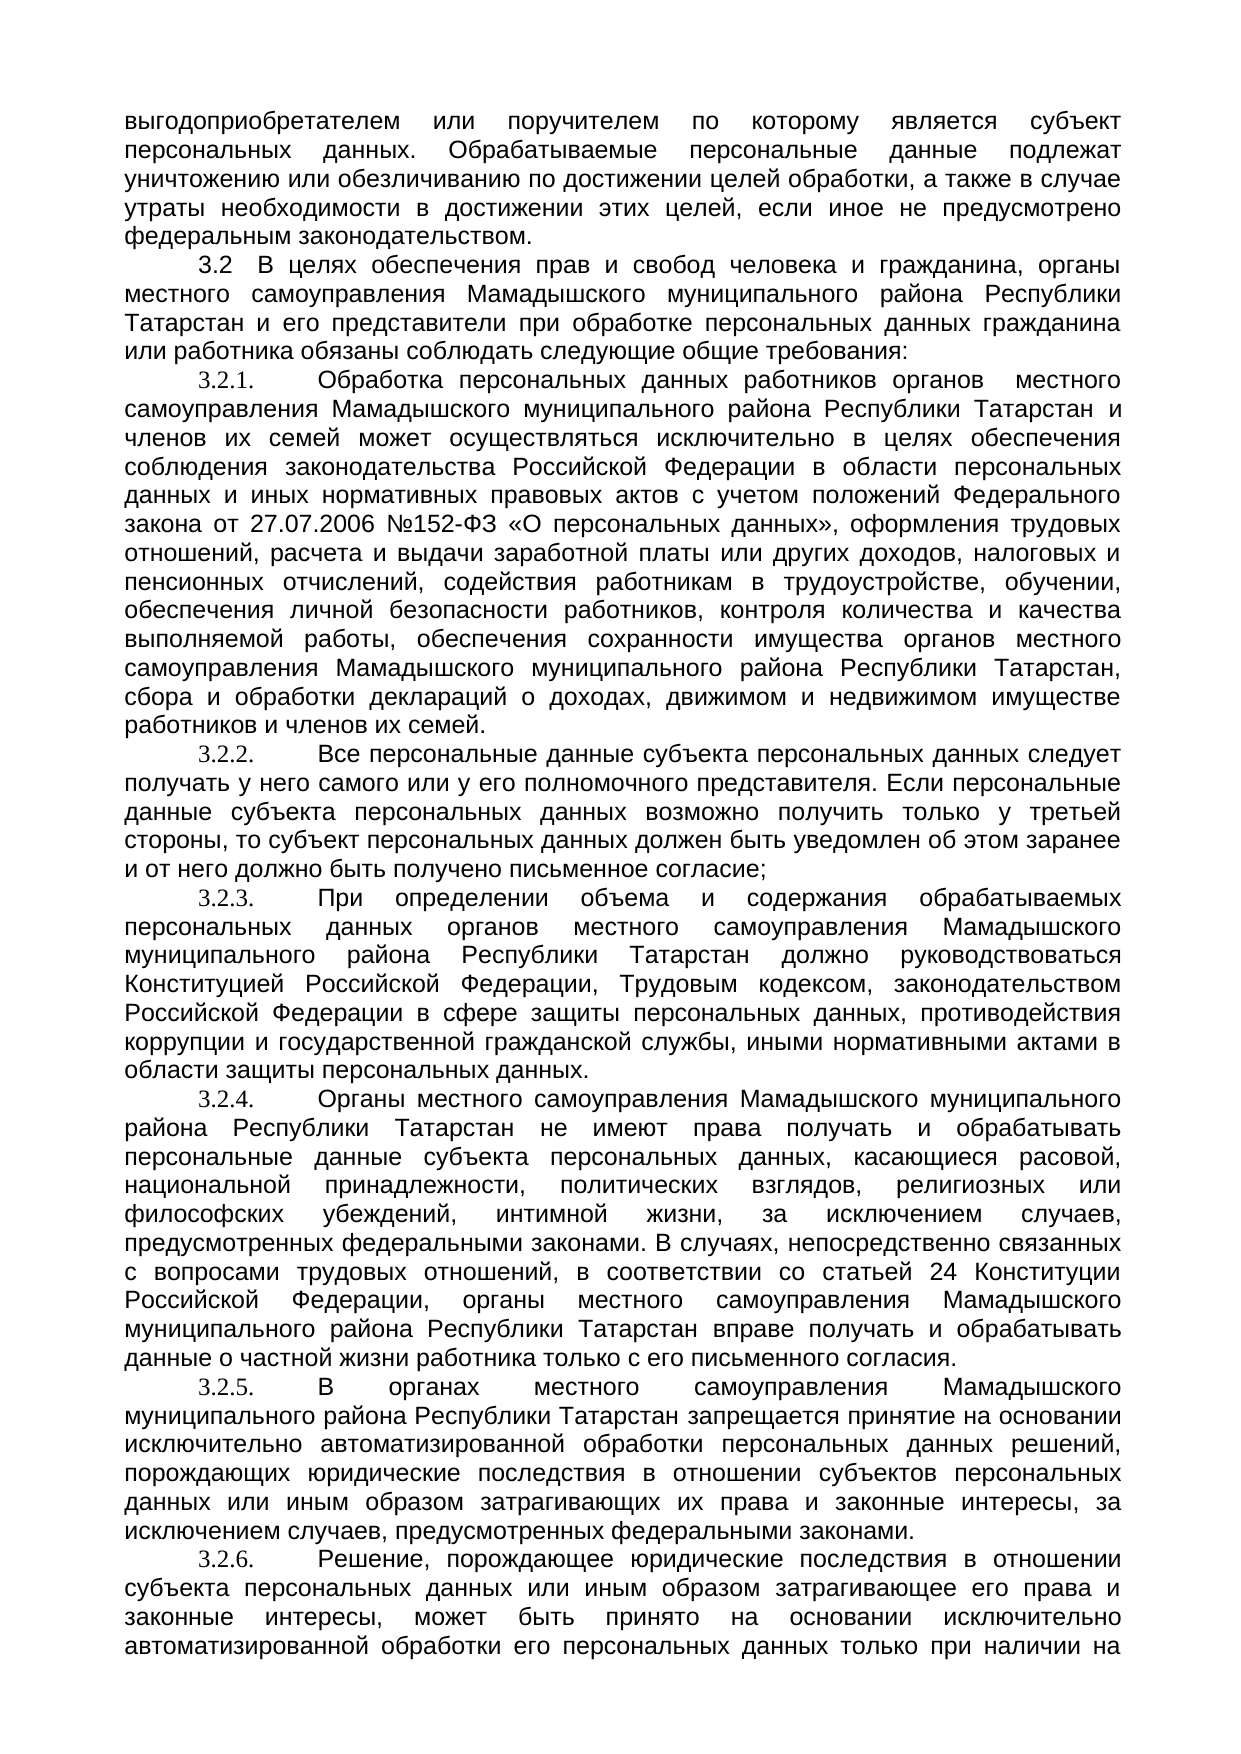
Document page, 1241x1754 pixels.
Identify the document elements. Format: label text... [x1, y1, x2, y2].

list При определении объема и содержания обрабатываемых персональных данных органов местного самоуправления Мамадышского муниципального района Республики Татарстан должно руководствоваться Конституцией Российской Федерации, Трудовым кодексом, законодательством Российской Федерации в сфере защиты персональных данных, противодействия коррупции и государственной гражданской службы, иными нормативными актами в области защиты персональных данных. [124, 883, 1122, 1084]
list В целях обеспечения прав и свобод человека и гражданина, органы местного самоуправления Мамадышского муниципального района Республики Татарстан и его представители при обработке персональных данных гражданина или работника обязаны соблюдать следующие общие требования: [124, 250, 1122, 365]
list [124, 1544, 1122, 1659]
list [124, 106, 1122, 250]
list Все персональные данные субъекта персональных данных следует получать у него самого или у его полномочного представителя. Если персональные данные субъекта персональных данных возможно получить только у третьей стороны, то субъект персональных данных должен быть уведомлен об этом заранее и от него должно быть получено письменное согласие; [124, 739, 1122, 883]
list В органах местного самоуправления Мамадышского муниципального района Республики Татарстан запрещается принятие на основании исключительно автоматизированной обработки персональных данных решений, порождающих юридические последствия в отношении субъектов персональных данных или иным образом затрагивающих их права и законные интересы, за исключением случаев, предусмотренных федеральными законами. [124, 1372, 1122, 1544]
list Обработка персональных данных работников органов местного самоуправления Мамадышского муниципального района Республики Татарстан и членов их семей может осуществляться исключительно в целях обеспечения соблюдения законодательства Российской Федерации в области персональных данных и иных нормативных правовых актов с учетом положений Федерального закона от 27.07.2006 №152-ФЗ «О персональных данных», оформления трудовых отношений, расчета и выдачи заработной платы или других доходов, налоговых и пенсионных отчислений, содействия работникам в трудоустройстве, обучении, обеспечения личной безопасности работников, контроля количества и качества выполняемой работы, обеспечения сохранности имущества органов местного самоуправления Мамадышского муниципального района Республики Татарстан, сбора и обработки деклараций о доходах, движимом и недвижимом имуществе работников и членов их семей. [124, 365, 1122, 739]
list Органы местного самоуправления Мамадышского муниципального района Республики Татарстан не имеют права получать и обрабатывать персональные данные субъекта персональных данных, касающиеся расовой, национальной принадлежности, политических взглядов, религиозных или философских убеждений, интимной жизни, за исключением случаев, предусмотренных федеральными законами. В случаях, непосредственно связанных с вопросами трудовых отношений, в соответствии со статьей 24 Конституции Российской Федерации, органы местного самоуправления Мамадышского муниципального района Республики Татарстан вправе получать и обрабатывать данные о частной жизни работника только с его письменного согласия. [124, 1084, 1122, 1372]
